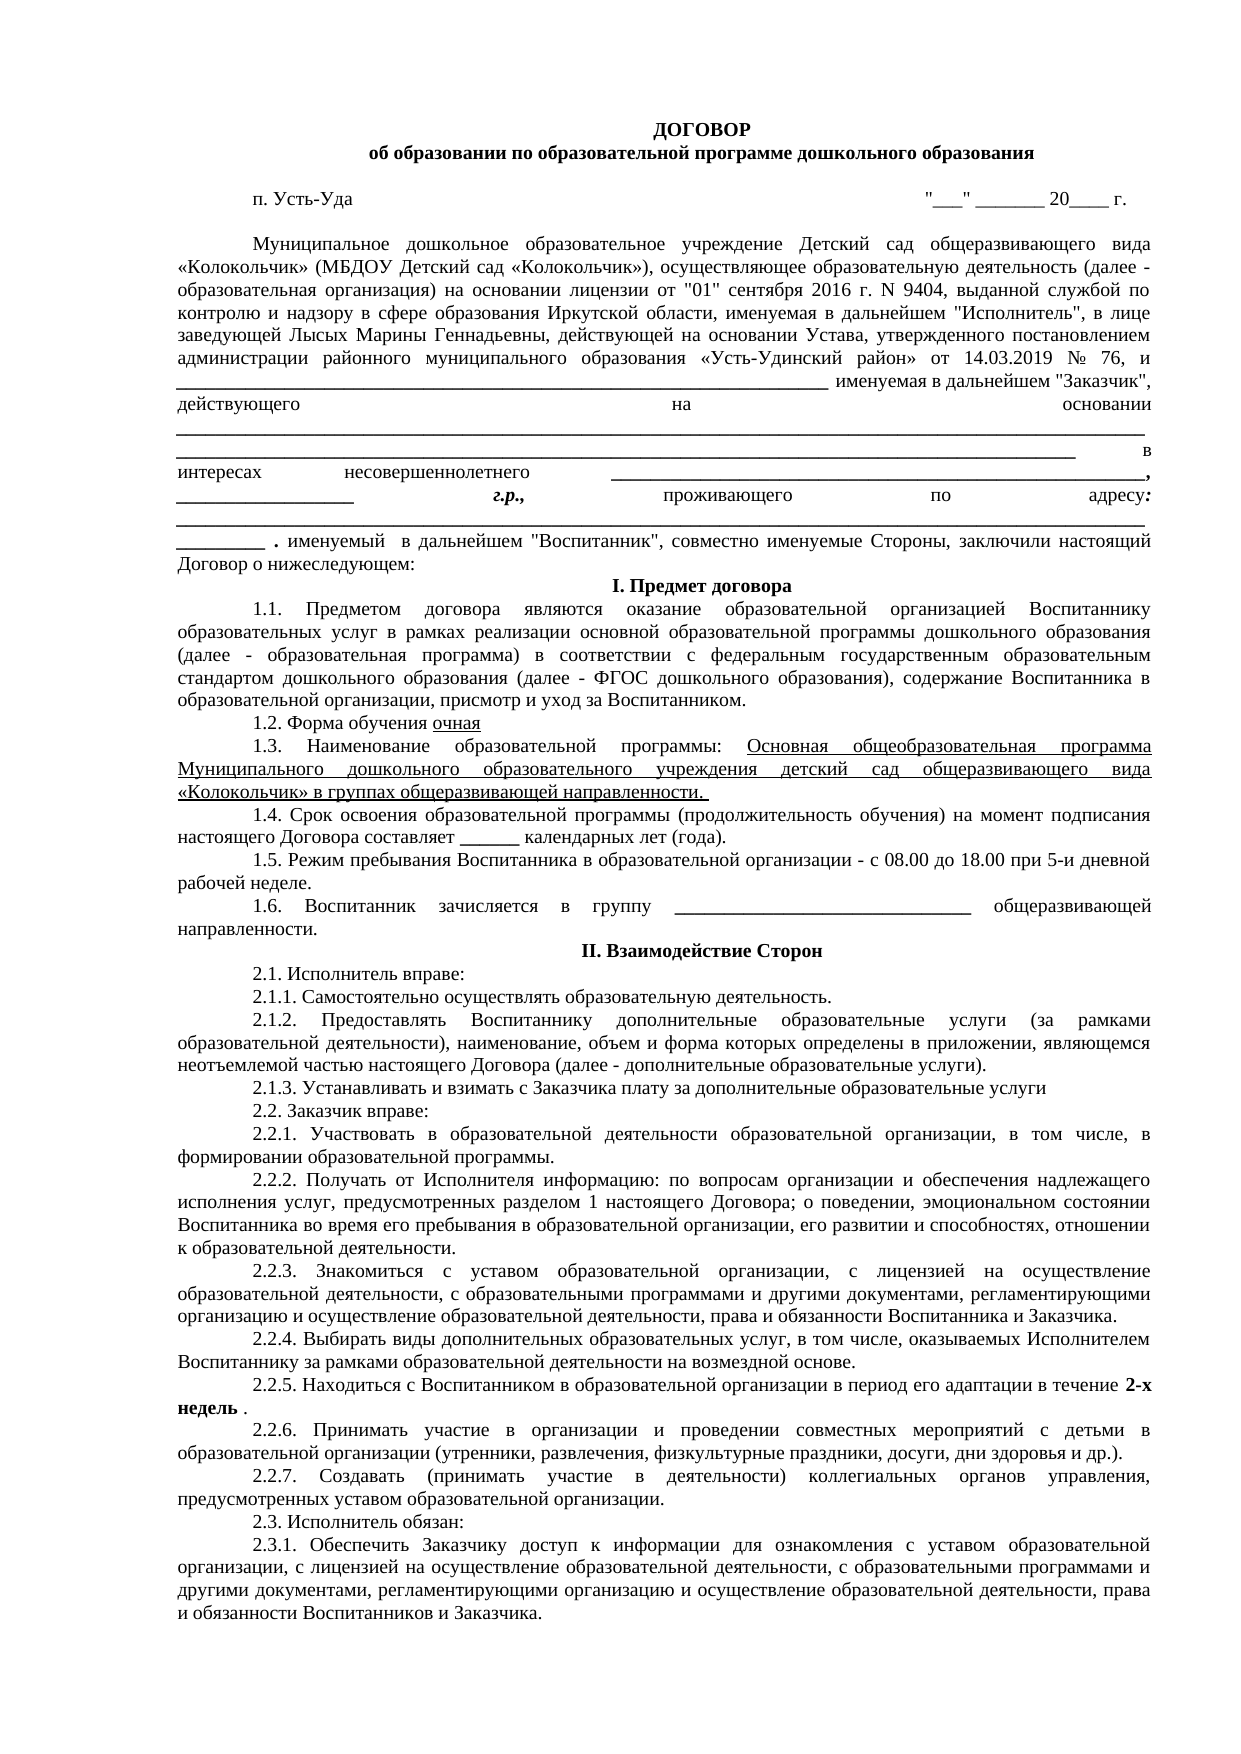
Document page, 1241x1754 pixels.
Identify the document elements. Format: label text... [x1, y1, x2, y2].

text 2.2. Заказчик вправе: [177, 1099, 1152, 1122]
text 1.5. Режим пребывания Воспитанника в образовательной организации - с 08.00 до 18.00 при 5-и дневной рабочей неделе. [177, 848, 1152, 894]
text II. Взаимодействие Сторон [177, 939, 1152, 962]
text ДОГОВОР [177, 118, 1152, 141]
text 2.2.6. Принимать участие в организации и проведении совместных мероприятий с детьми в образовательной организации (утренники, развлечения, физкультурные праздники, досуги, дни здоровья и др.). [177, 1418, 1152, 1464]
text 1.2. Форма обучения очная [177, 711, 1152, 734]
text 1.4. Срок освоения образовательной программы (продолжительность обучения) на момент подписания настоящего Договора составляет ______ календарных лет (года). [177, 802, 1152, 848]
text 2.2.5. Находиться с Воспитанником в образовательной организации в период его адаптации в течение 2-х недель . [177, 1373, 1152, 1418]
text 2.2.4. Выбирать виды дополнительных образовательных услуг, в том числе, оказываемых Исполнителем Воспитаннику за рамками образовательной деятельности на возмездной основе. [177, 1327, 1152, 1373]
text 2.2.2. Получать от Исполнителя информацию: по вопросам организации и обеспечения надлежащего исполнения услуг, предусмотренных разделом 1 настоящего Договора; о поведении, эмоциональном состоянии Воспитанника во время его пребывания в образовательной организации, его развитии и способностях, отношении к образовательной деятельности. [177, 1167, 1152, 1259]
text 1.1. Предметом договора являются оказание образовательной организацией Воспитаннику образовательных услуг в рамках реализации основной образовательной программы дошкольного образования (далее - образовательная программа) в соответствии с федеральным государственным образовательным стандартом дошкольного образования (далее - ФГОС дошкольного образования), содержание Воспитанника в образовательной организации, присмотр и уход за Воспитанником. [177, 597, 1152, 711]
text 2.3.1. Обеспечить Заказчику доступ к информации для ознакомления с уставом образовательной организации, с лицензией на осуществление образовательной деятельности, с образовательными программами и другими документами, регламентирующими организацию и осуществление образовательной деятельности, права и обязанности Воспитанников и Заказчика. [177, 1532, 1152, 1624]
text 2.1. Исполнитель вправе: [177, 962, 1152, 985]
text п. Усть-Уда "___" _______ 20____ г. [177, 187, 1152, 209]
text 2.2.7. Создавать (принимать участие в деятельности) коллегиальных органов управления, предусмотренных уставом образовательной организации. [177, 1464, 1152, 1510]
text 1.3. Наименование образовательной программы: Основная общеобразовательная программа Муниципального дошкольного образовательного учреждения детский сад общеразвивающего вида «Колокольчик» в группах общеразвивающей направленности. [177, 734, 1152, 777]
text Муниципальное дошкольное образовательное учреждение Детский сад общеразвивающего вида «Колокольчик» (МБДОУ Детский сад «Колокольчик»), осуществляющее образовательную деятельность (далее - образовательная организация) на основании лицензии от "01" сентября 2016 г. N 9404, выданной службой по контролю и надзору в сфере образования Иркутской области, именуемая в дальнейшем "Исполнитель", в лице заведующей Лысых Марины Геннадьевны, действующей на основании Устава, утвержденного постановлением администрации районного муниципального образования «Усть-Удинский район» от 14.03.2019 № 76, и __________________________________________________________________ именуемая в дальнейшем "Заказчик", действующего на основании _____________________________________________________________________________________________________________________________________________________________________________________________ в интересах несовершеннолетнего ______________________________________________________, __________________ г.р., проживающего по адресу: ___________________________________________________________________________________________________________ . именуемый в дальнейшем "Воспитанник", совместно именуемые Стороны, заключили настоящий Договор о нижеследующем: [177, 232, 1152, 574]
text 1.3. Наименование образовательной программы: Основная общеобразовательная программа Муниципального дошкольного образовательного учреждения детский сад общеразвивающего вида «Колокольчик» в группах общеразвивающей направленности. [177, 778, 1152, 802]
text 2.1.3. Устанавливать и взимать с Заказчика плату за дополнительные образовательные услуги [177, 1076, 1152, 1099]
text 1.6. Воспитанник зачисляется в группу ______________________________ общеразвивающей направленности. [177, 894, 1152, 939]
text 2.1.1. Самостоятельно осуществлять образовательную деятельность. [177, 985, 1152, 1008]
text I. Предмет договора [177, 574, 1152, 597]
text 2.2.1. Участвовать в образовательной деятельности образовательной организации, в том числе, в формировании образовательной программы. [177, 1122, 1152, 1167]
text об образовании по образовательной программе дошкольного образования [177, 141, 1152, 164]
text 2.3. Исполнитель обязан: [177, 1510, 1152, 1532]
text 2.1.2. Предоставлять Воспитаннику дополнительные образовательные услуги (за рамками образовательной деятельности), наименование, объем и форма которых определены в приложении, являющемся неотъемлемой частью настоящего Договора (далее - дополнительные образовательные услуги). [177, 1008, 1152, 1076]
text 2.2.3. Знакомиться с уставом образовательной организации, с лицензией на осуществление образовательной деятельности, с образовательными программами и другими документами, регламентирующими организацию и осуществление образовательной деятельности, права и обязанности Воспитанника и Заказчика. [177, 1259, 1152, 1327]
